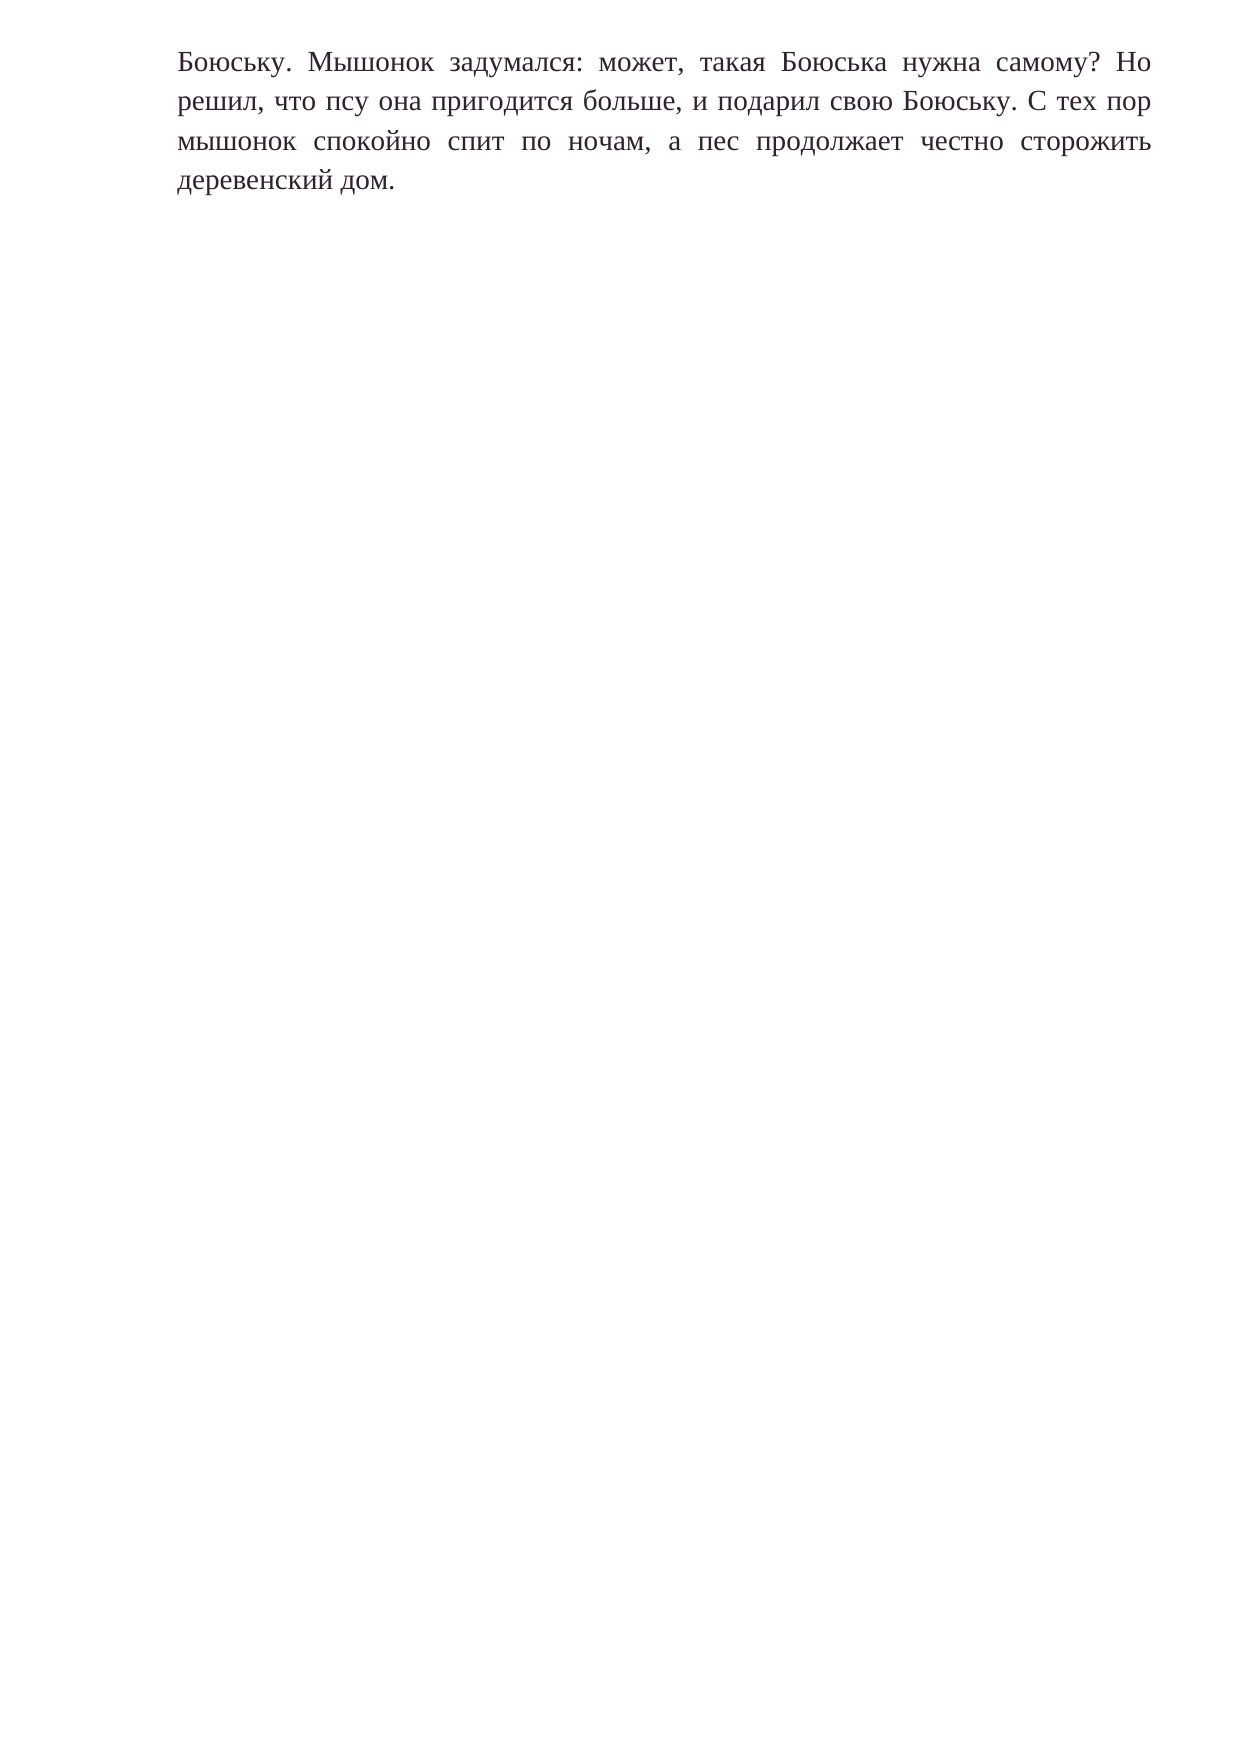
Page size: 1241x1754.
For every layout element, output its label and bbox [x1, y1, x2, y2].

text [177, 44, 1153, 195]
